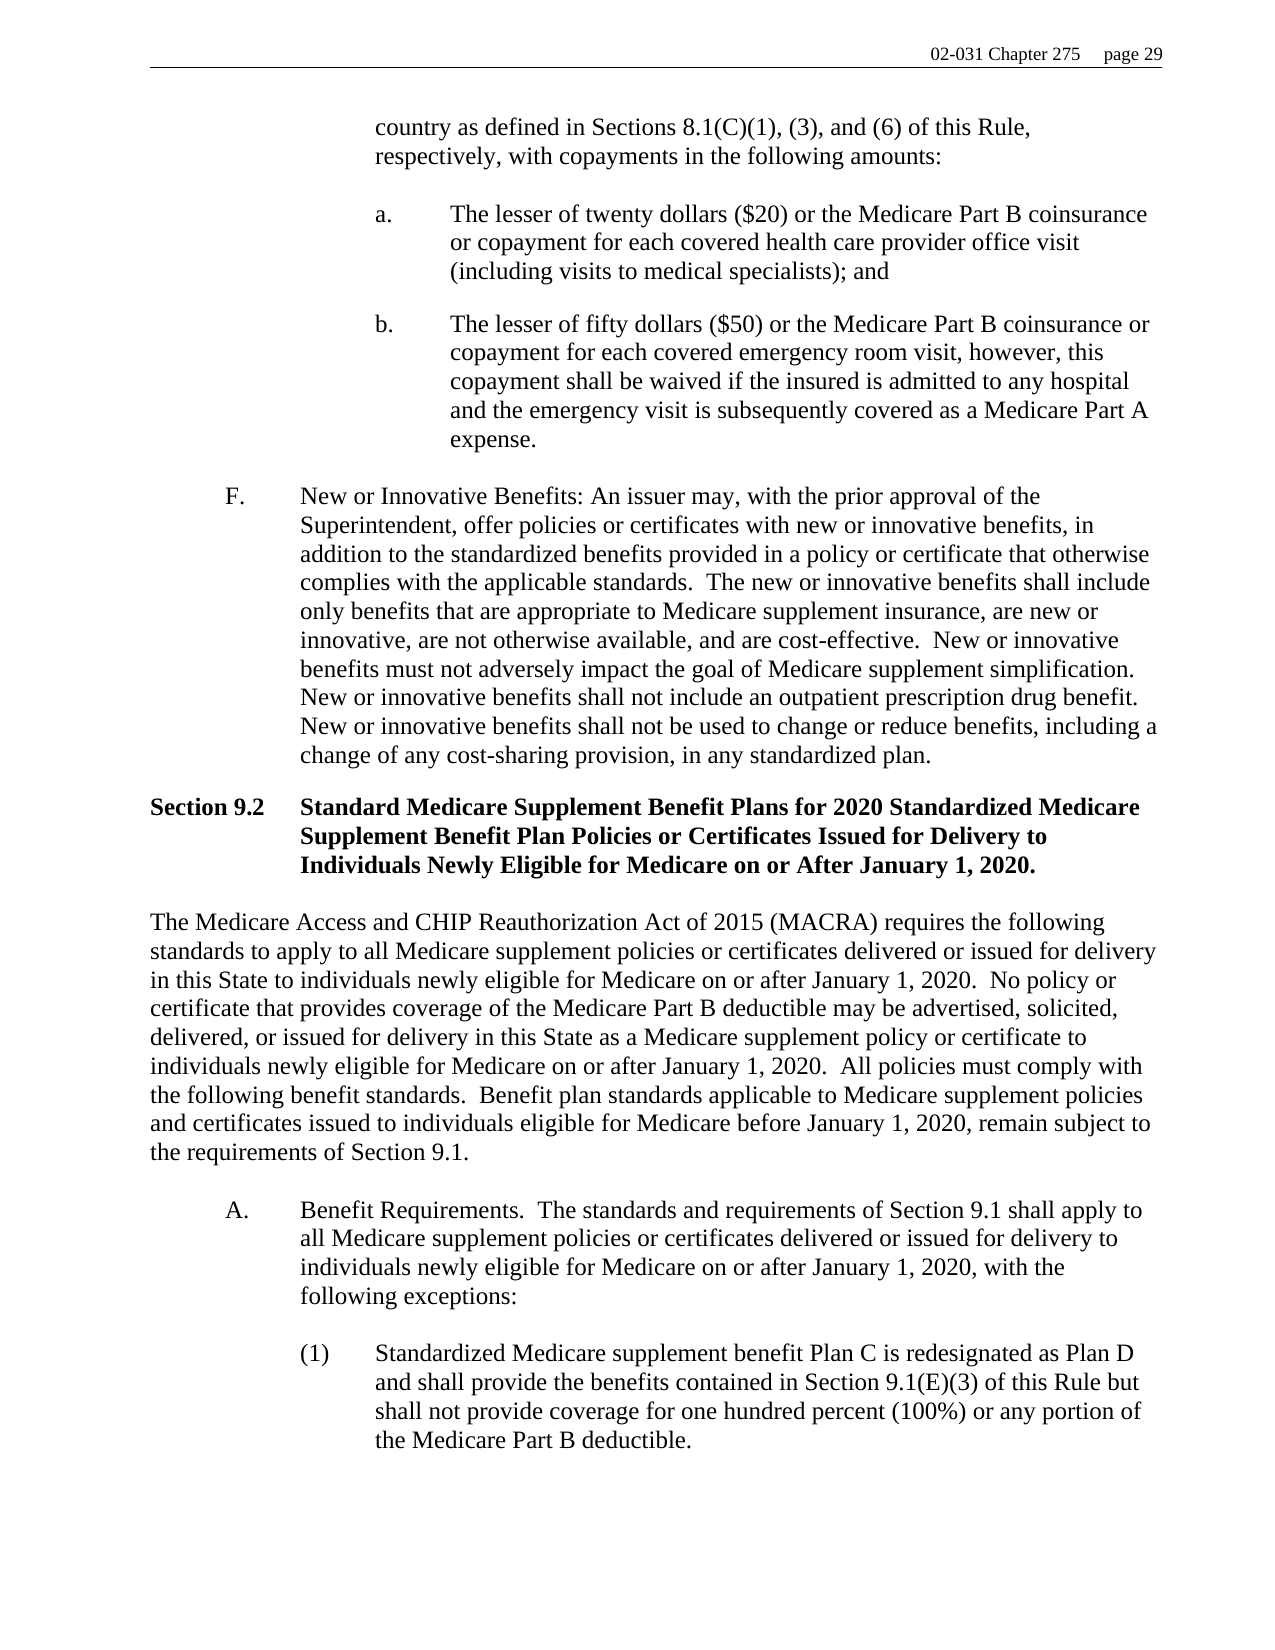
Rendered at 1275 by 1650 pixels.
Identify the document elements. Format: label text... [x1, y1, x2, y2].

text (1) Standardized Medicare supplement benefit Plan C is redesignated as Plan D and shall provide the benefits contained in Section 9.1(E)(3) of this Rule but shall not provide coverage for one hundred percent (100%) or any portion of the Medicare Part B deductible. [300, 1338, 1162, 1453]
text Section 9.2 Standard Medicare Supplement Benefit Plans for 2020 Standardized Medicare Supplement Benefit Plan Policies or Certificates Issued for Delivery to Individuals Newly Eligible for Medicare on or After January 1, 2020. [150, 792, 1162, 878]
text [141, 112, 1162, 170]
text a. The lesser of twenty dollars ($20) or the Medicare Part B coinsurance or copayment for each covered health care provider office visit (including visits to medical specialists); and [150, 199, 1162, 285]
text b. The lesser of fifty dollars ($50) or the Medicare Part B coinsurance or copayment for each covered emergency room visit, however, this copayment shall be waived if the insured is admitted to any hospital and the emergency visit is subsequently covered as a Medicare Part A expense. [150, 309, 1162, 452]
text A. Benefit Requirements. The standards and requirements of Section 9.1 shall apply to all Medicare supplement policies or certificates delivered or issued for delivery to individuals newly eligible for Medicare on or after January 1, 2020, with the following exceptions: [225, 1195, 1162, 1310]
text The Medicare Access and CHIP Reauthorization Act of 2015 (MACRA) requires the following standards to apply to all Medicare supplement policies or certificates delivered or issued for delivery in this State to individuals newly eligible for Medicare on or after January 1, 2020. No policy or certificate that provides coverage of the Medicare Part B deductible may be advertised, solicited, delivered, or issued for delivery in this State as a Medicare supplement policy or certificate to individuals newly eligible for Medicare on or after January 1, 2020. All policies must comply with the following benefit standards. Benefit plan standards applicable to Medicare supplement policies and certificates issued to individuals eligible for Medicare before January 1, 2020, remain subject to the requirements of Section 9.1. [150, 907, 1162, 1166]
text F. New or Innovative Benefits: An issuer may, with the prior approval of the Superintendent, offer policies or certificates with new or innovative benefits, in addition to the standardized benefits provided in a policy or certificate that otherwise complies with the applicable standards. The new or innovative benefits shall include only benefits that are appropriate to Medicare supplement insurance, are new or innovative, are not otherwise available, and are cost-effective. New or innovative benefits must not adversely impact the goal of Medicare supplement simplification. New or innovative benefits shall not include an outpatient prescription drug benefit. New or innovative benefits shall not be used to change or reduce benefits, including a change of any cost-sharing provision, in any standardized plan. [150, 481, 1162, 769]
